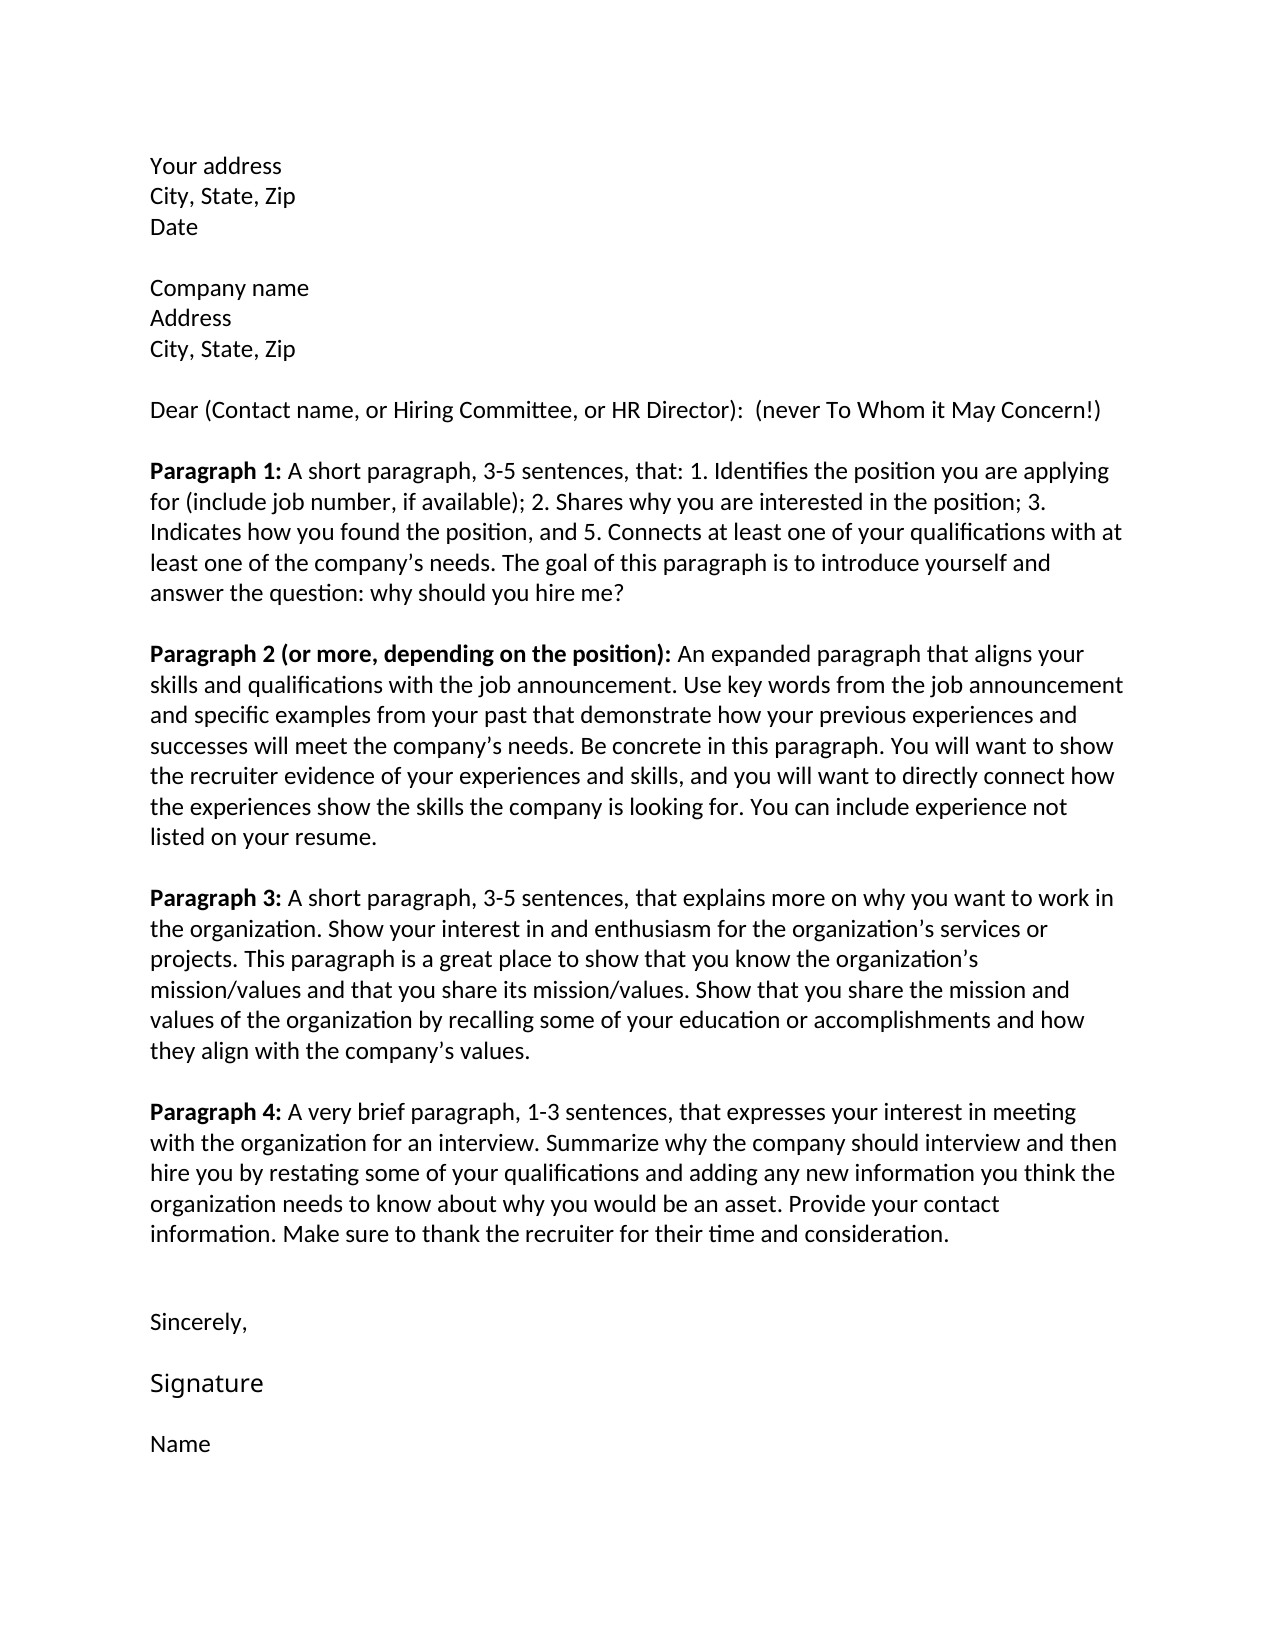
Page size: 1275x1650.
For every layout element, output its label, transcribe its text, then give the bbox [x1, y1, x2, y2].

text Dear (Contact name, or Hiring Committee, or HR Director): (never To Whom it May Concern!) [150, 394, 1125, 425]
text Address [150, 303, 1125, 333]
text Signature [150, 1366, 1125, 1399]
text Paragraph 2 (or more, depending on the position): An expanded paragraph that aligns your skills and qualifications with the job announcement. Use key words from the job announcement and specific examples from your past that demonstrate how your previous experiences and successes will meet the company’s needs. Be concrete in this paragraph. You will want to show the recruiter evidence of your experiences and skills, and you will want to directly connect how the experiences show the skills the company is looking for. You can include experience not listed on your resume. [150, 638, 1125, 852]
text Date [150, 211, 1125, 242]
text Your address [150, 150, 1125, 181]
text City, State, Zip [150, 181, 1125, 211]
text Paragraph 1: A short paragraph, 3-5 sentences, that: 1. Identifies the position you are applying for (include job number, if available); 2. Shares why you are interested in the position; 3. Indicates how you found the position, and 5. Connects at least one of your qualifications with at least one of the company’s needs. The goal of this paragraph is to introduce yourself and answer the question: why should you hire me? [150, 455, 1125, 608]
text City, State, Zip [150, 333, 1125, 364]
text Paragraph 4: A very brief paragraph, 1-3 sentences, that expresses your interest in meeting with the organization for an interview. Summarize why the company should interview and then hire you by restating some of your qualifications and adding any new information you think the organization needs to know about why you would be an asset. Provide your contact information. Make sure to thank the recruiter for their time and consideration. [150, 1096, 1125, 1249]
text Sincerely, [150, 1306, 1125, 1337]
text Company name [150, 272, 1125, 303]
text Paragraph 3: A short paragraph, 3-5 sentences, that explains more on why you want to work in the organization. Show your interest in and enthusiasm for the organization’s services or projects. This paragraph is a great place to show that you know the organization’s mission/values and that you share its mission/values. Show that you share the mission and values of the organization by recalling some of your education or accomplishments and how they align with the company’s values. [150, 882, 1125, 1066]
text Name [150, 1428, 1125, 1459]
